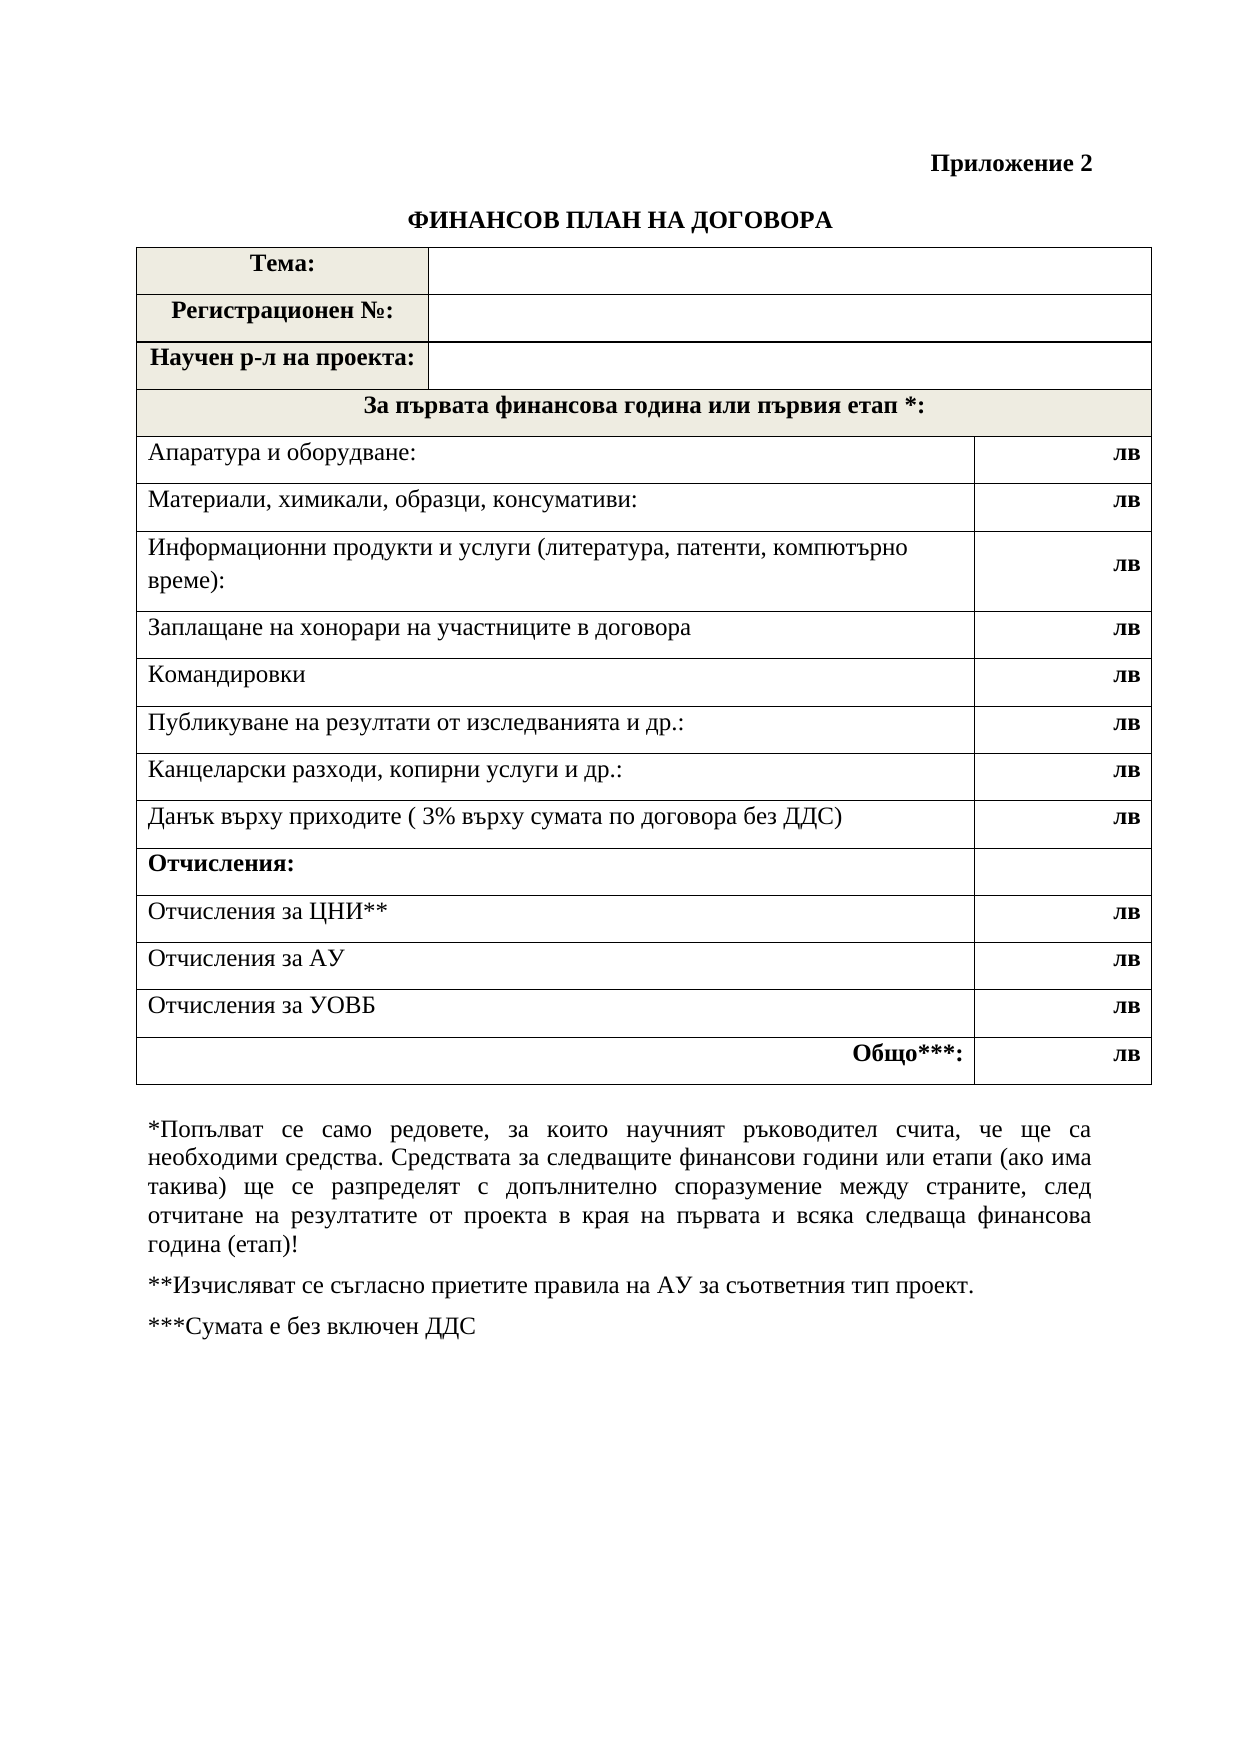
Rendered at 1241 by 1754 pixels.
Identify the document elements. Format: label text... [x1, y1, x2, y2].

table_cell лв [975, 707, 1151, 753]
table_cell лв [975, 754, 1151, 800]
text **Изчисляват се съгласно приетите правила на АУ за съответния тип проект. [148, 1270, 1092, 1299]
table_cell Канцеларски разходи, копирни услуги и др.: [137, 754, 974, 800]
table_cell Информационни продукти и услуги (литература, патенти, компютърно време): [137, 532, 974, 611]
text ***Сумата е без включен ДДС [148, 1311, 1092, 1340]
table_cell Отчисления за ЦНИ** [137, 896, 974, 942]
table_cell За първата финансова година или първия етап *: [137, 390, 1151, 436]
table_cell Командировки [137, 659, 974, 706]
table_cell Общо***: [137, 1038, 974, 1084]
table_cell лв [975, 896, 1151, 942]
table_cell лв [975, 1038, 1151, 1084]
table_cell лв [975, 943, 1151, 989]
text *Попълват се само редовете, за които научният ръководител счита, че ще са необходими средства. Средствата за следващите финансови години или етапи (ако има такива) ще се разпределят с допълнително споразумение между страните, след отчитане на резултатите от проекта в края на първата и всяка следваща финансова година (етап)! [148, 1114, 1092, 1257]
text ФИНАНСОВ ПЛАН НА ДОГОВОРА [148, 206, 1092, 234]
table_cell Отчисления: [137, 849, 974, 895]
table_cell лв [975, 532, 1151, 611]
table_cell Материали, химикали, образци, консумативи: [137, 484, 974, 531]
table_cell лв [975, 484, 1151, 531]
table_cell Отчисления за УОВБ [137, 990, 974, 1037]
table_cell [975, 849, 1151, 895]
table_cell Отчисления за АУ [137, 943, 974, 989]
table_cell Заплащане на хонорари на участниците в договора [137, 612, 974, 658]
table_cell лв [975, 612, 1151, 658]
table_cell Апаратура и оборудване: [137, 437, 974, 483]
table_cell Регистрационен №: [137, 295, 428, 341]
table_cell лв [975, 801, 1151, 847]
table_cell лв [975, 437, 1151, 483]
table_cell [429, 295, 1151, 341]
table_cell Данък върху приходите ( 3% върху сумата по договора без ДДС) [137, 801, 974, 847]
table_cell лв [975, 659, 1151, 706]
table_cell Публикуване на резултати от изследванията и др.: [137, 707, 974, 753]
table_cell Научен р-л на проекта: [137, 343, 428, 389]
table_header Тема: [137, 248, 428, 294]
table_cell [429, 343, 1151, 389]
text Приложение 2 [148, 148, 1092, 176]
table_cell лв [975, 990, 1151, 1037]
table_header [429, 248, 1151, 294]
